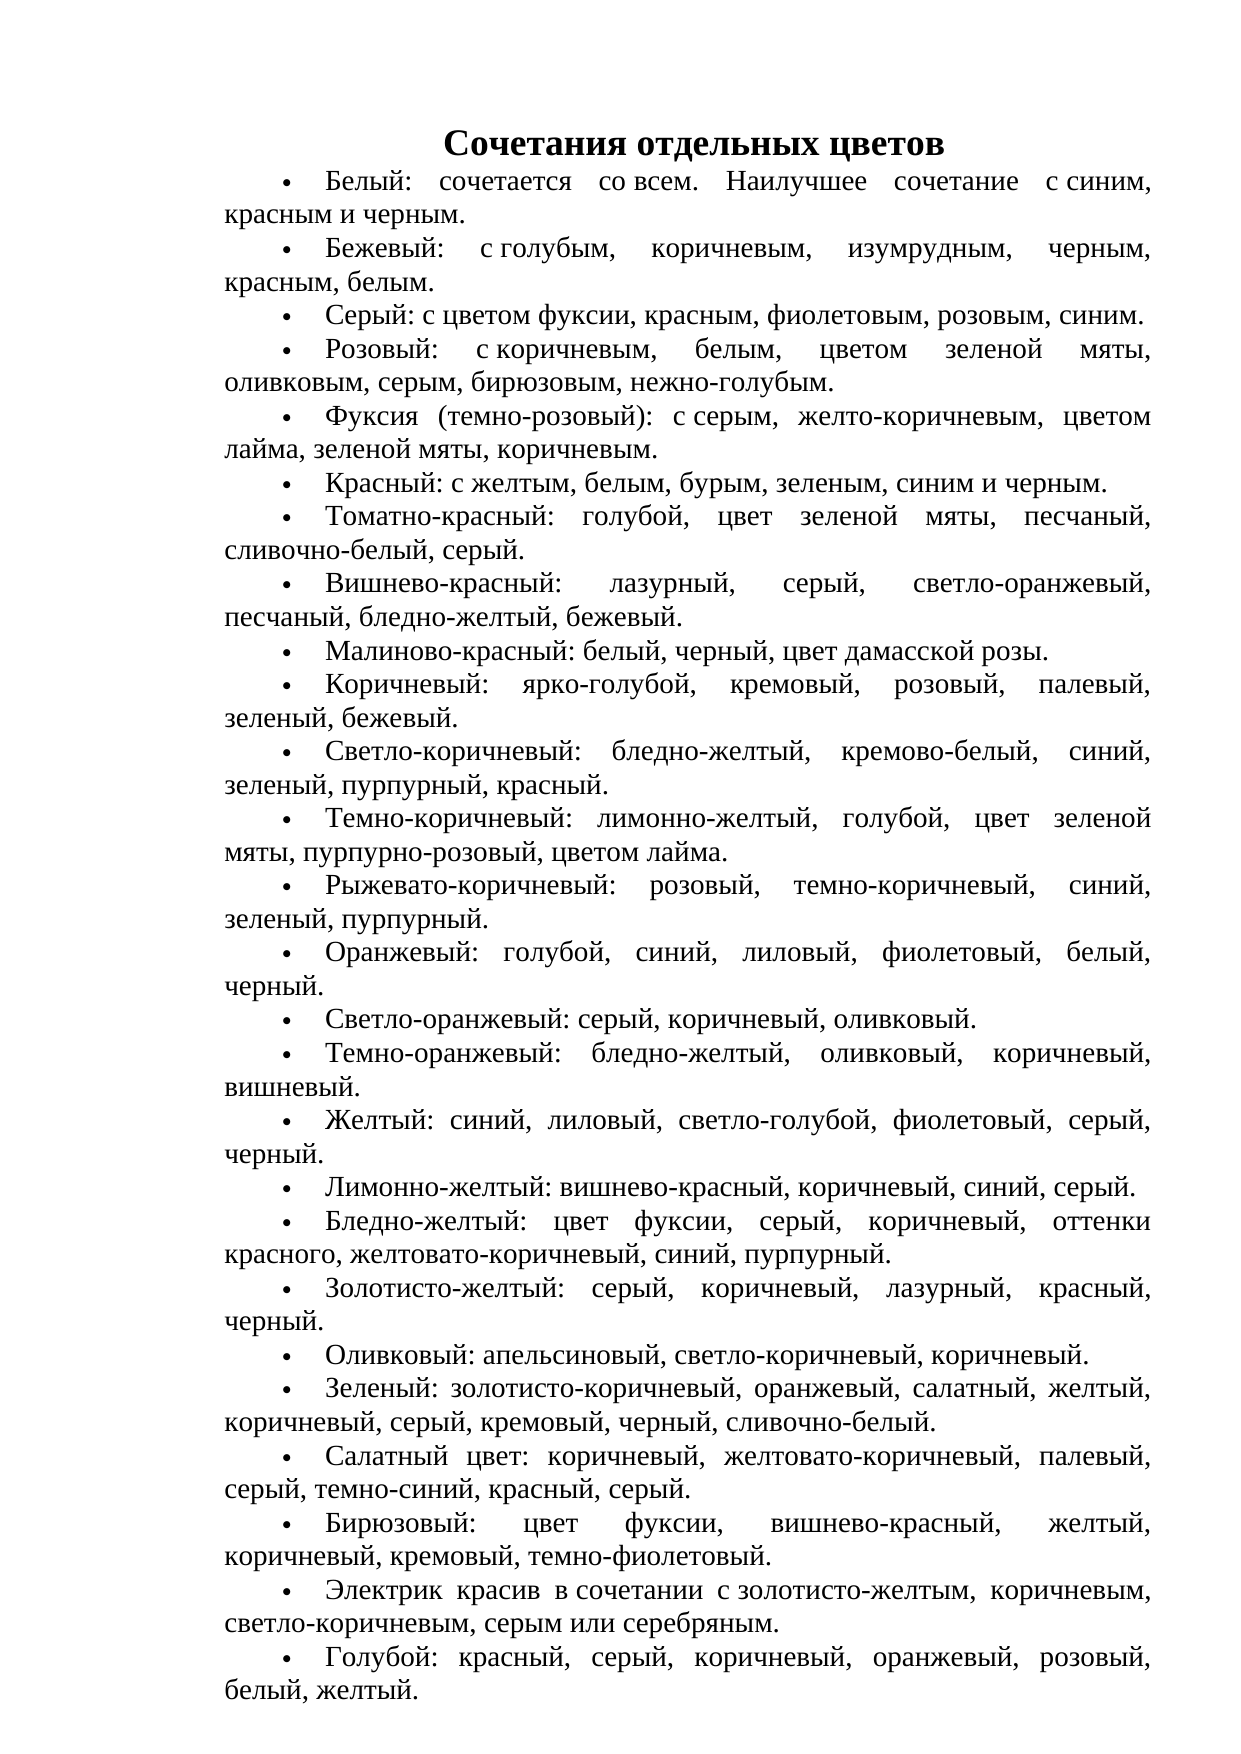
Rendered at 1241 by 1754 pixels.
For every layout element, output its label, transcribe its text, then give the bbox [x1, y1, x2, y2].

list Розовый: с коричневым, белым, цветом зеленой мяты, оливковым, серым, бирюзовым, нежно-голубым. [224, 331, 1152, 398]
list Малиново-красный: белый, черный, цвет дамасской розы. [224, 633, 1152, 666]
list Красный: с желтым, белым, бурым, зеленым, синим и черным. [224, 465, 1152, 498]
list Темно-коричневый: лимонно-желтый, голубой, цвет зеленой мяты, пурпурно-розовый, цветом лайма. [224, 800, 1152, 867]
list Рыжевато-коричневый: розовый, темно-коричневый, синий, зеленый, пурпурный. [224, 867, 1152, 934]
list Бежевый: с голубым, коричневым, изумрудным, черным, красным, белым. [224, 230, 1152, 297]
list Светло-коричневый: бледно-желтый, кремово-белый, синий, зеленый, пурпурный, красный. [224, 733, 1152, 800]
list Вишнево-красный: лазурный, серый, светло-оранжевый, песчаный, бледно-желтый, бежевый. [224, 566, 1152, 633]
list Голубой: красный, серый, коричневый, оранжевый, розовый, белый, желтый. [224, 1639, 1152, 1706]
list Белый: сочетается со всем. Наилучшее сочетание с синим, красным и черным. [224, 163, 1152, 230]
list Оранжевый: голубой, синий, лиловый, фиолетовый, белый, черный. [224, 934, 1152, 1002]
list Коричневый: ярко-голубой, кремовый, розовый, палевый, зеленый, бежевый. [224, 666, 1152, 733]
list Оливковый: апельсиновый, светло-коричневый, коричневый. [224, 1337, 1152, 1371]
list Золотисто-желтый: серый, коричневый, лазурный, красный, черный. [224, 1270, 1152, 1337]
list Салатный цвет: коричневый, желтовато-коричневый, палевый, серый, темно-синий, красный, серый. [224, 1438, 1152, 1505]
list Бирюзовый: цвет фуксии, вишнево-красный, желтый, коричневый, кремовый, темно-фиолетовый. [224, 1505, 1152, 1572]
list Зеленый: золотисто-коричневый, оранжевый, салатный, желтый, коричневый, серый, кремовый, черный, сливочно-белый. [224, 1371, 1152, 1438]
list Бледно-желтый: цвет фуксии, серый, коричневый, оттенки красного, желтовато-коричневый, синий, пурпурный. [224, 1203, 1152, 1270]
list Темно-оранжевый: бледно-желтый, оливковый, коричневый, вишневый. [224, 1035, 1152, 1102]
list Электрик красив в сочетании с золотисто-желтым, коричневым, светло-коричневым, серым или серебряным. [224, 1572, 1152, 1639]
list Желтый: синий, лиловый, светло-голубой, фиолетовый, серый, черный. [224, 1102, 1152, 1169]
text Сочетания отдельных цветов [177, 104, 1152, 163]
list Фуксия (темно-розовый): с серым, желто-коричневым, цветом лайма, зеленой мяты, коричневым. [224, 398, 1152, 465]
list Серый: с цветом фуксии, красным, фиолетовым, розовым, синим. [224, 297, 1152, 331]
list Томатно-красный: голубой, цвет зеленой мяты, песчаный, сливочно-белый, серый. [224, 498, 1152, 566]
list Лимонно-желтый: вишнево-красный, коричневый, синий, серый. [224, 1169, 1152, 1203]
list Светло-оранжевый: серый, коричневый, оливковый. [224, 1002, 1152, 1035]
